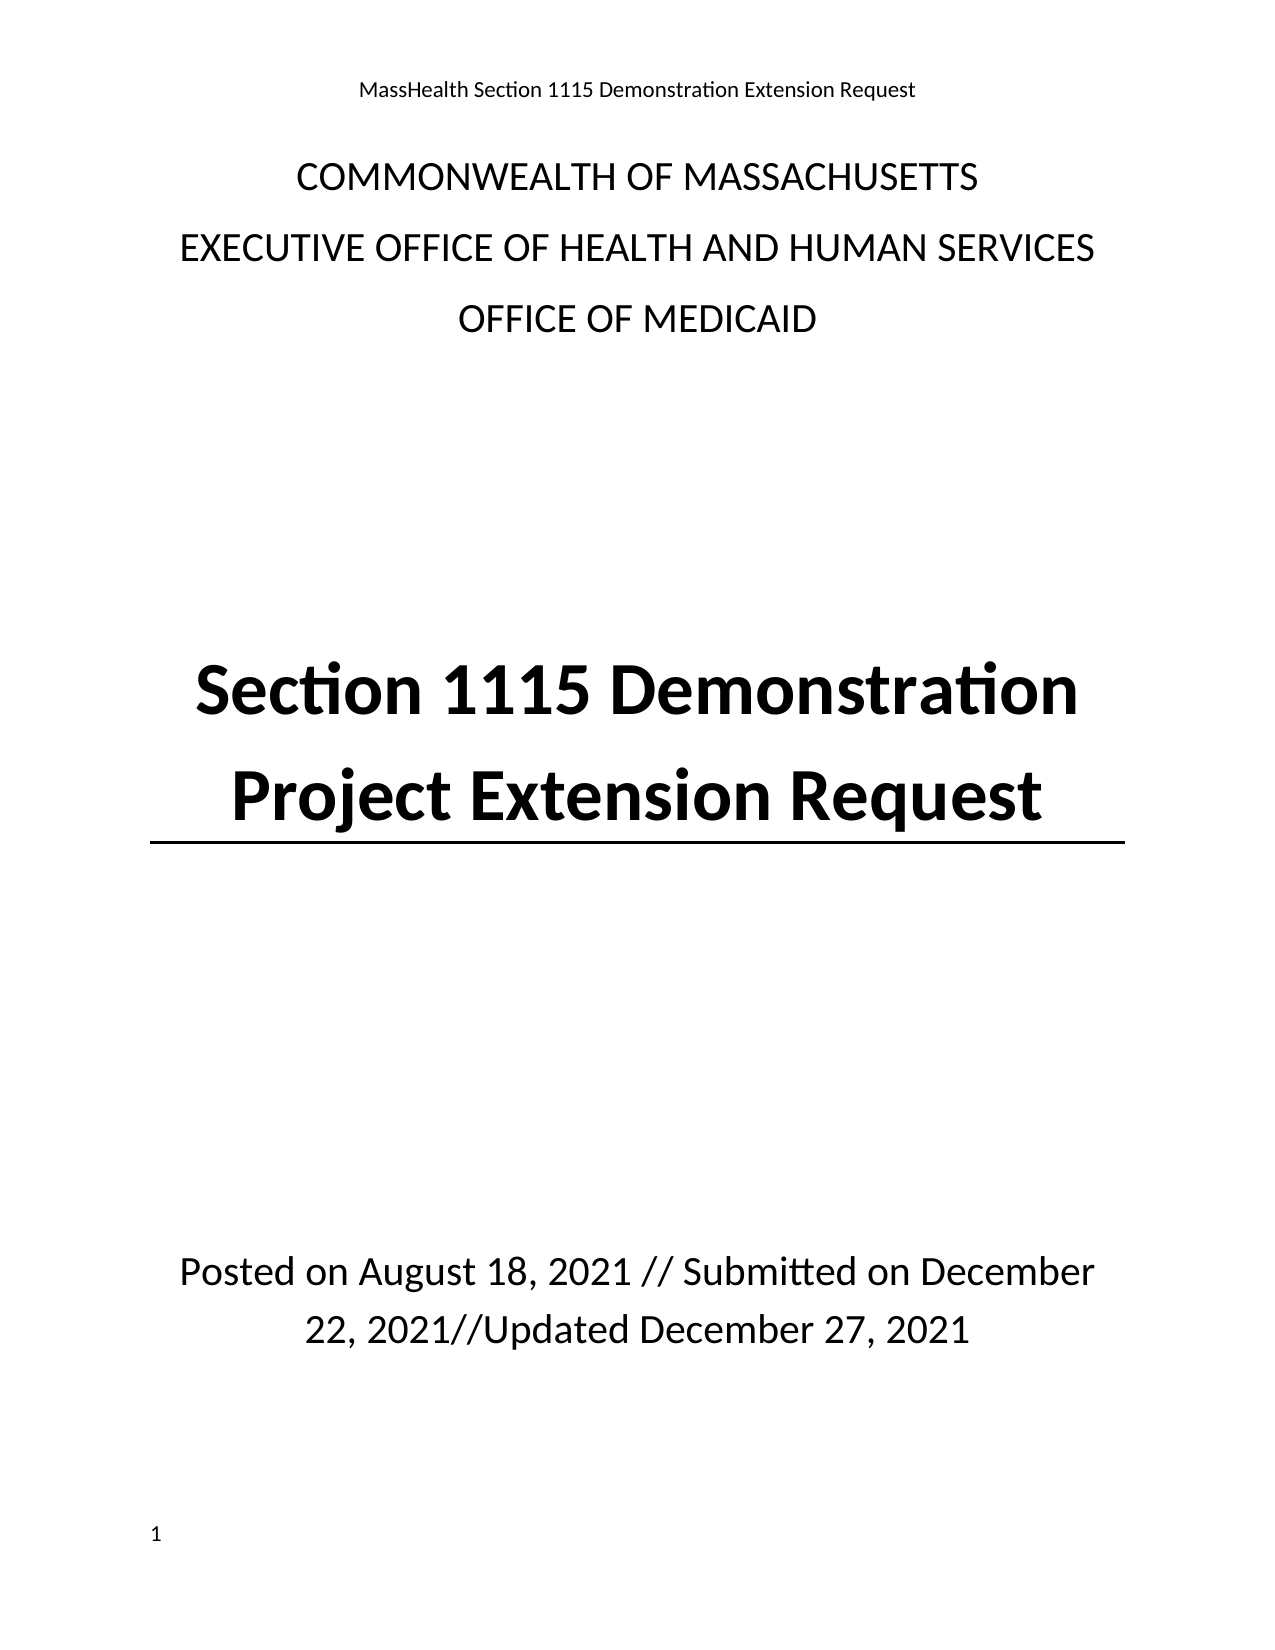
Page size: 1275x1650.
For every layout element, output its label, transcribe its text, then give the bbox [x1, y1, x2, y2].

text Section 1115 Demonstration Project Extension Request [150, 642, 1125, 841]
text COMMONWEALTH OF MASSACHUSETTS [150, 150, 1125, 201]
text OFFICE OF MEDICAID [150, 292, 1125, 343]
text EXECUTIVE OFFICE OF HEALTH AND HUMAN SERVICES [150, 221, 1125, 272]
text Posted on August 18, 2021 // Submitted on December 22, 2021//Updated December 27, 2021 [150, 1245, 1125, 1354]
